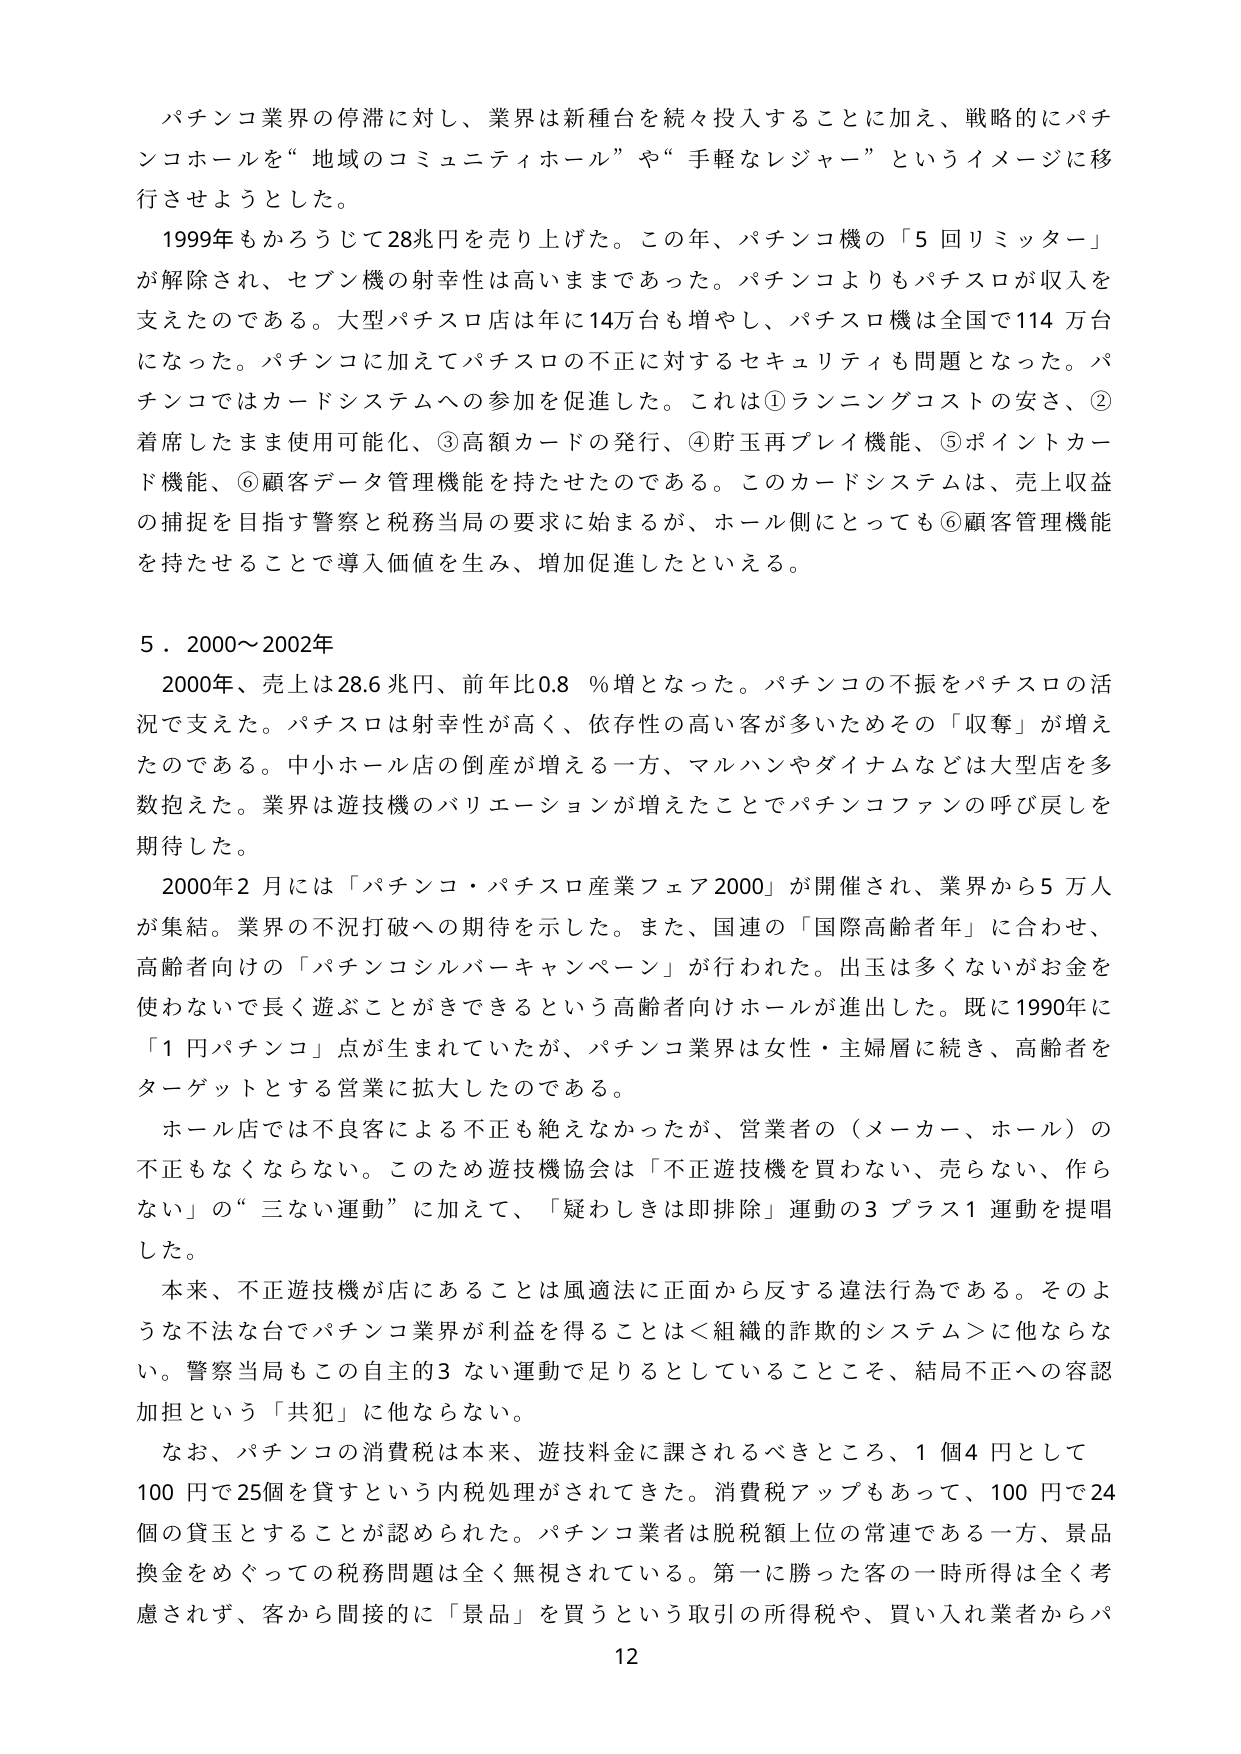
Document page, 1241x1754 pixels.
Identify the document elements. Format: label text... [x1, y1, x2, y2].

text 1999年もかろうじて28兆円を売り上げた。この年、パチンコ機の「5回リミッター」が解除され、セブン機の射幸性は高いままであった。パチンコよりもパチスロが収入を支えたのである。大型パチスロ店は年に14万台も増やし、パチスロ機は全国で114万台になった。パチンコに加えてパチスロの不正に対するセキュリティも問題となった。パチンコではカードシステムへの参加を促進した。これは①ランニングコストの安さ、②着席したまま使用可能化、③高額カードの発行、④貯玉再プレイ機能、⑤ポイントカード機能、⑥顧客データ管理機能を持たせたのである。このカードシステムは、売上収益の捕捉を目指す警察と税務当局の要求に始まるが、ホール側にとっても⑥顧客管理機能を持たせることで導入価値を生み、増加促進したといえる。 [136, 218, 1116, 582]
text 2000年2月には「パチンコ・パチスロ産業フェア2000」が開催され、業界から5万人が集結。業界の不況打破への期待を示した。また、国連の「国際高齢者年」に合わせ、高齢者向けの「パチンコシルバーキャンペーン」が行われた。出玉は多くないがお金を使わないで長く遊ぶことがきできるという高齢者向けホールが進出した。既に1990年に「1円パチンコ」点が生まれていたが、パチンコ業界は女性・主婦層に続き、高齢者をターゲットとする営業に拡大したのである。 [136, 865, 1116, 1107]
text 2000年、売上は28.6兆円、前年比0.8％増となった。パチンコの不振をパチスロの活況で支えた。パチスロは射幸性が高く、依存性の高い客が多いためその「収奪」が増えたのである。中小ホール店の倒産が増える一方、マルハンやダイナムなどは大型店を多数抱えた。業界は遊技機のバリエーションが増えたことでパチンコファンの呼び戻しを期待した。 [136, 663, 1116, 865]
text ５．2000～2002年 [136, 622, 1116, 663]
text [136, 1431, 1116, 1633]
text 本来、不正遊技機が店にあることは風適法に正面から反する違法行為である。そのような不法な台でパチンコ業界が利益を得ることは＜組織的詐欺的システム＞に他ならない。警察当局もこの自主的3ない運動で足りるとしていることこそ、結局不正への容認加担という「共犯」に他ならない。 [136, 1269, 1116, 1431]
text ホール店では不良客による不正も絶えなかったが、営業者の（メーカー、ホール）の不正もなくならない。このため遊技機協会は「不正遊技機を買わない、売らない、作らない」の“三ない運動”に加えて、「疑わしきは即排除」運動の3プラス1運動を提唱した。 [136, 1107, 1116, 1269]
text パチンコ業界の停滞に対し、業界は新種台を続々投入することに加え、戦略的にパチンコホールを“地域のコミュニティホール”や“手軽なレジャー”というイメージに移行させようとした。 [136, 97, 1116, 218]
